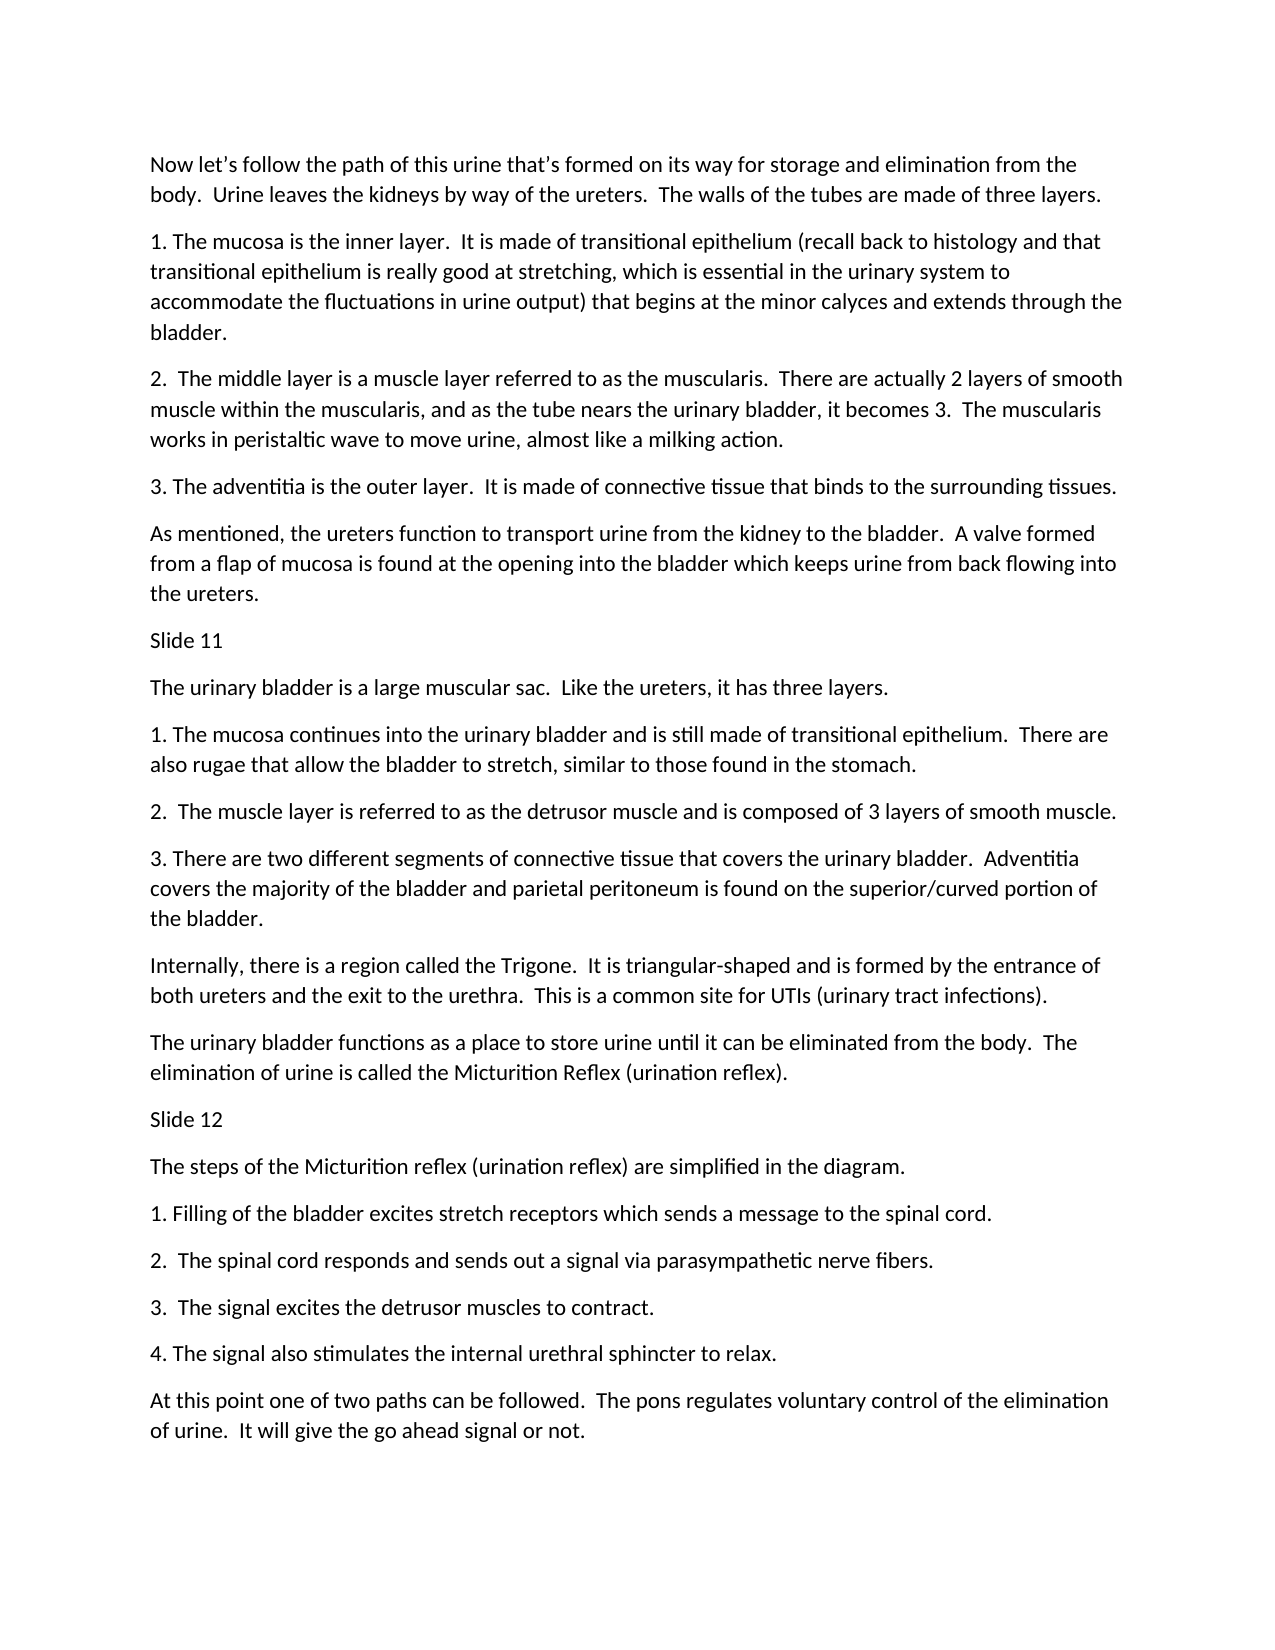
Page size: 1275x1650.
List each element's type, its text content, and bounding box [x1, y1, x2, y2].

text 2. The muscle layer is referred to as the detrusor muscle and is composed of 3 layers of smooth muscle. [150, 797, 1125, 825]
text Slide 12 [150, 1105, 1125, 1133]
text Internally, there is a region called the Trigone. It is triangular-shaped and is formed by the entrance of both ureters and the exit to the urethra. This is a common site for UTIs (urinary tract infections). [150, 951, 1125, 1009]
text The urinary bladder functions as a place to store urine until it can be eliminated from the body. The elimination of urine is called the Micturition Reflex (urination reflex). [150, 1028, 1125, 1086]
text 4. The signal also stimulates the internal urethral sphincter to relax. [150, 1339, 1125, 1368]
text 2. The spinal cord responds and sends out a signal via parasympathetic nerve fibers. [150, 1246, 1125, 1274]
text At this point one of two paths can be followed. The pons regulates voluntary control of the elimination of urine. It will give the go ahead signal or not. [150, 1386, 1125, 1445]
text 2. The middle layer is a muscle layer referred to as the muscularis. There are actually 2 layers of smooth muscle within the muscularis, and as the tube nears the urinary bladder, it becomes 3. The muscularis works in peristaltic wave to move urine, almost like a milking action. [150, 364, 1125, 453]
text The steps of the Micturition reflex (urination reflex) are simplified in the diagram. [150, 1152, 1125, 1180]
text As mentioned, the ureters function to transport urine from the kidney to the bladder. A valve formed from a flap of mucosa is found at the opening into the bladder which keeps urine from back flowing into the ureters. [150, 519, 1125, 607]
text Now let’s follow the path of this urine that’s formed on its way for storage and elimination from the body. Urine leaves the kidneys by way of the ureters. The walls of the tubes are made of three layers. [150, 150, 1125, 208]
text 3. There are two different segments of connective tissue that covers the urinary bladder. Adventitia covers the majority of the bladder and parietal peritoneum is found on the superior/curved portion of the bladder. [150, 844, 1125, 932]
text 1. The mucosa continues into the urinary bladder and is still made of transitional epithelium. There are also rugae that allow the bladder to stretch, similar to those found in the stomach. [150, 720, 1125, 778]
text 1. The mucosa is the inner layer. It is made of transitional epithelium (recall back to histology and that transitional epithelium is really good at stretching, which is essential in the urinary system to accommodate the fluctuations in urine output) that begins at the minor calyces and extends through the bladder. [150, 227, 1125, 346]
text 1. Filling of the bladder excites stretch receptors which sends a message to the spinal cord. [150, 1199, 1125, 1227]
text Slide 11 [150, 626, 1125, 654]
text The urinary bladder is a large muscular sac. Like the ureters, it has three layers. [150, 673, 1125, 701]
text 3. The signal excites the detrusor muscles to contract. [150, 1293, 1125, 1321]
text 3. The adventitia is the outer layer. It is made of connective tissue that binds to the surrounding tissues. [150, 472, 1125, 500]
